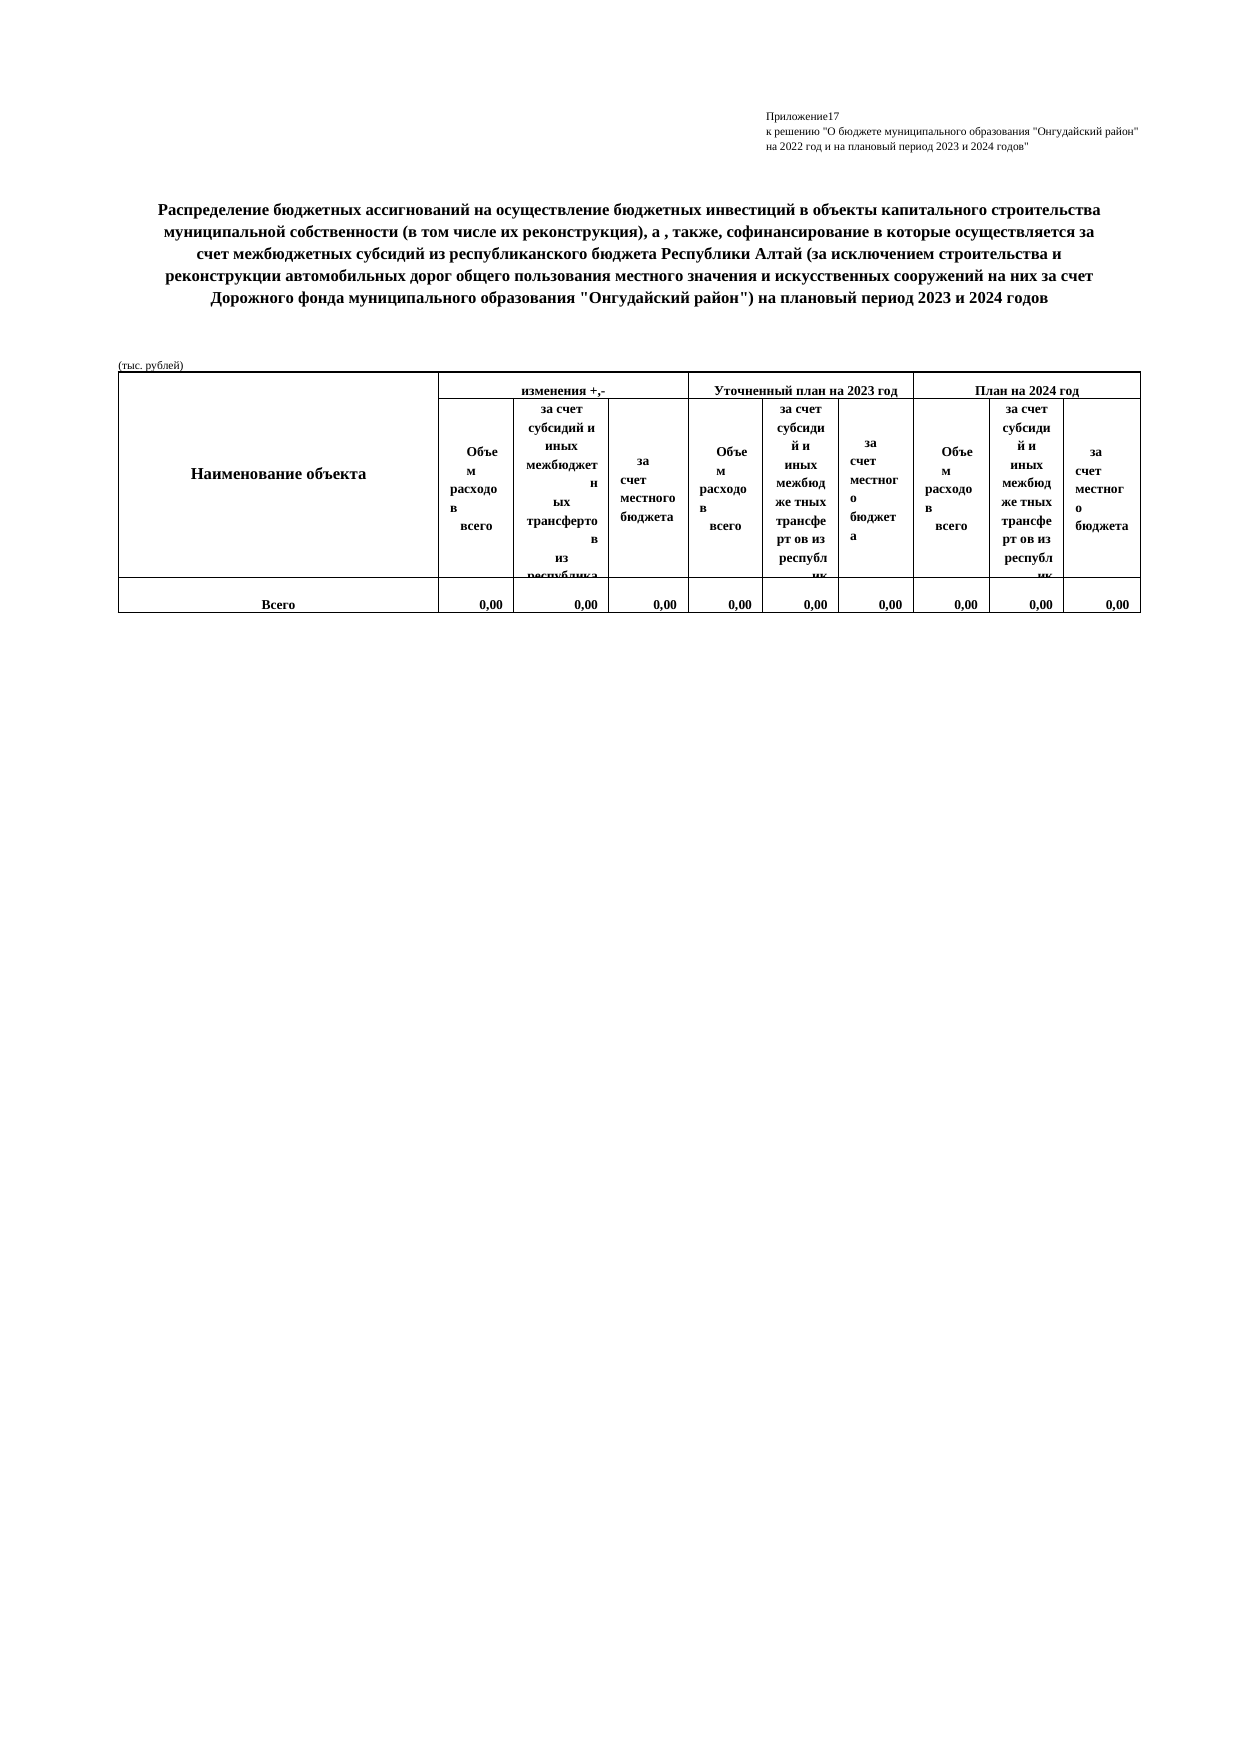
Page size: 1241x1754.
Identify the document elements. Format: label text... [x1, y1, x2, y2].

table_cell Объем расходов всего [914, 399, 989, 577]
table_header изменения +,- [439, 373, 688, 398]
table_cell 0,00 [839, 578, 913, 612]
table_cell за счет субсидий и иных межбюджетн ых трансфертов из республикан ского бюджета [514, 399, 608, 577]
table_cell за счет субсидий и иных межбюдже тных трансферт ов из республик анского бюджета [990, 399, 1063, 577]
table_cell 0,00 [914, 578, 989, 612]
table_cell Объем расходов всего [689, 399, 762, 577]
table_header Уточненный план на 2023 год [689, 373, 913, 398]
table_cell 0,00 [609, 578, 688, 612]
table_cell за счет местного бюджета [609, 399, 688, 577]
text Распределение бюджетных ассигнований на осуществление бюджетных инвестиций в объекты капитального строительства муниципальной собственности (в том числе их реконструкция), а , также, софинансирование в которые осуществляется за счет межбюджетных субсидий из республиканского бюджета Республики Алтай (за исключением строительства и реконструкции автомобильных дорог общего пользования местного значения и искусственных сооружений на них за счет Дорожного фонда муниципального образования "Онгудайский район") на плановый период 2023 и 2024 годов [118, 198, 1141, 308]
table_cell 0,00 [689, 578, 762, 612]
table_header План на 2024 год [914, 373, 1140, 398]
table_header Наименование объекта [119, 373, 438, 577]
table_cell за счет субсидий и иных межбюдже тных трансферт ов из республик анского бюджета [763, 399, 838, 577]
table_cell за счет местного бюджета [1064, 399, 1140, 577]
table_cell Объем расходов всего [439, 399, 513, 577]
table_cell 0,00 [439, 578, 513, 612]
table_cell 0,00 [990, 578, 1063, 612]
table_cell за счет местного бюджета [839, 399, 913, 577]
text к решению "О бюджете муниципального образования "Онгудайский район" на 2022 год и на плановый период 2023 и 2024 годов" [766, 124, 1141, 154]
text Приложение17 [766, 109, 1141, 124]
table_cell 0,00 [1064, 578, 1140, 612]
table_cell 0,00 [763, 578, 838, 612]
table_cell Всего [119, 578, 438, 612]
table_cell 0,00 [514, 578, 608, 612]
